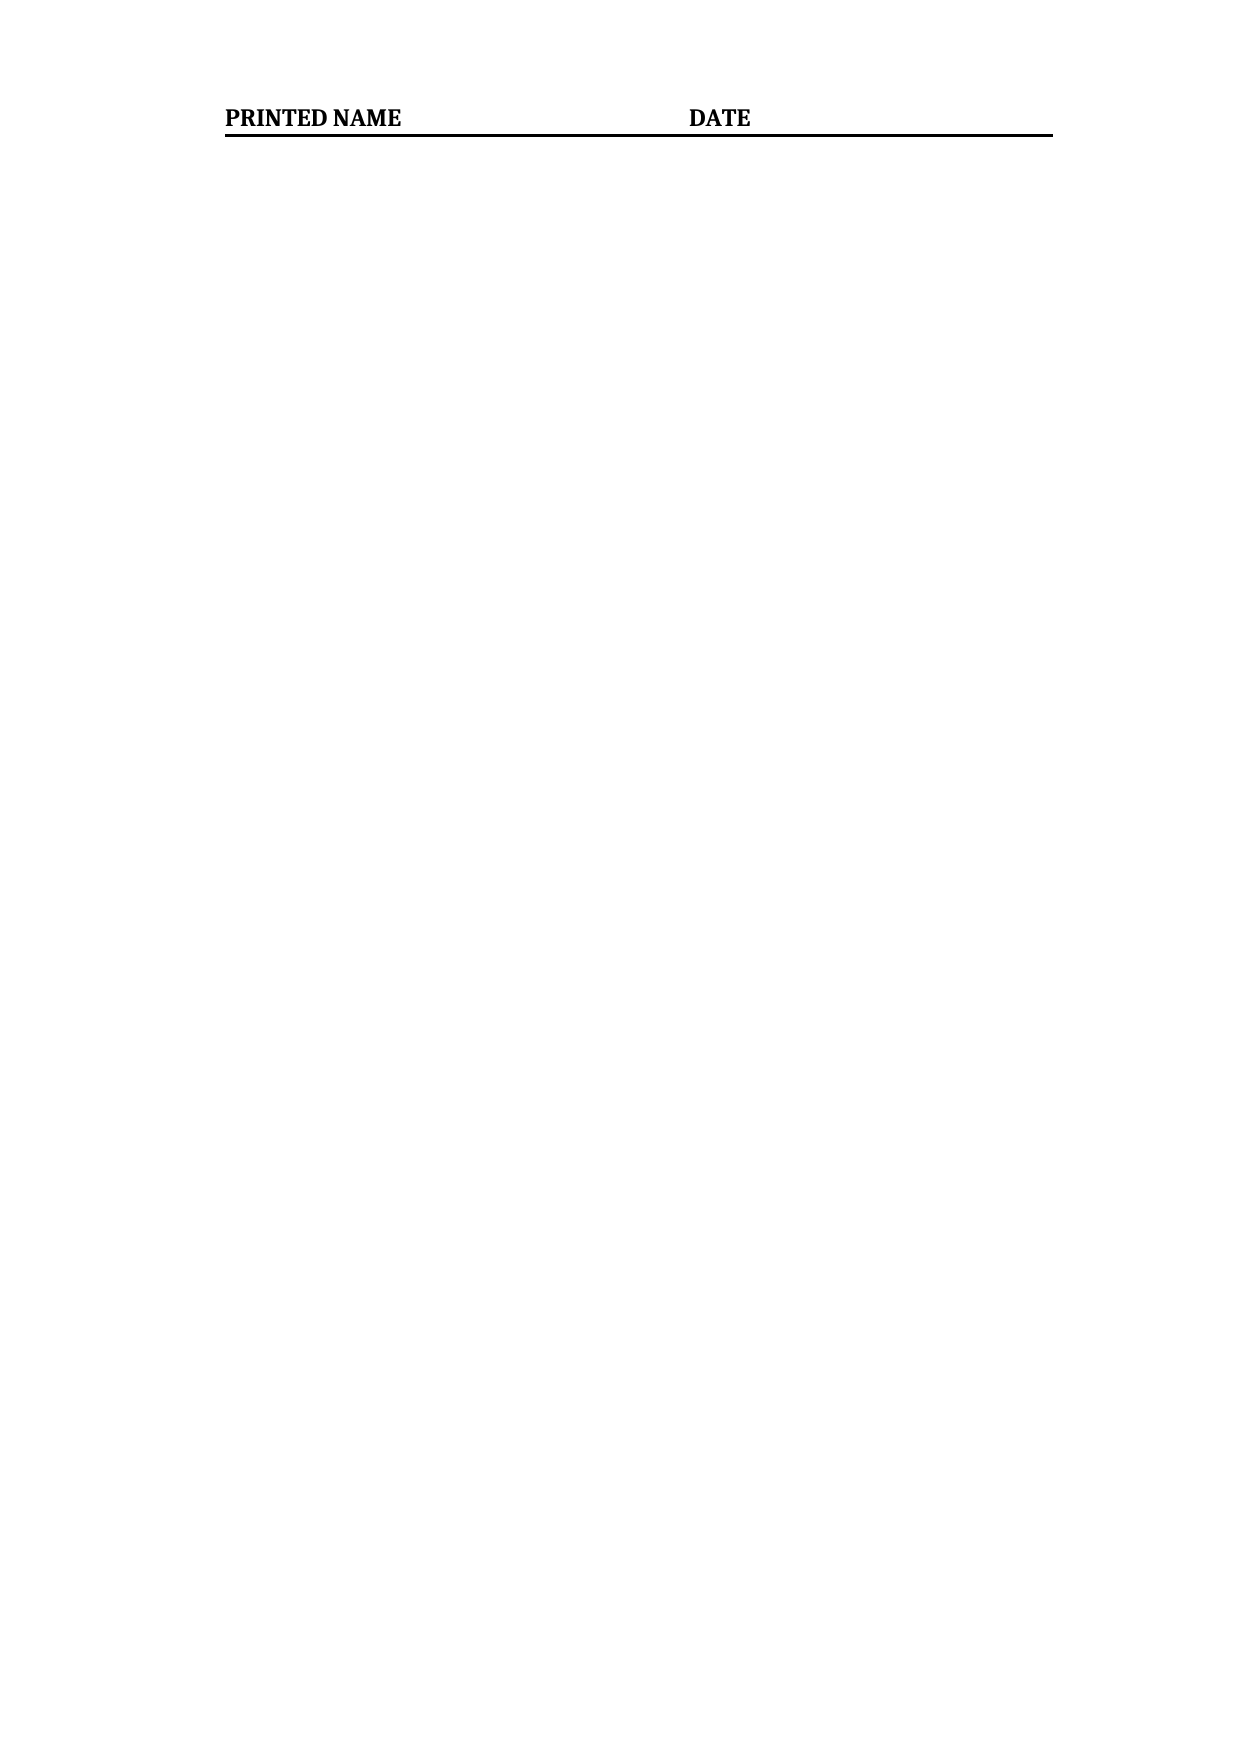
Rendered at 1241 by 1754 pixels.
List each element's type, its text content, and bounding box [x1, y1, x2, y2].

text PRINTED NAME DATE [225, 103, 1053, 134]
